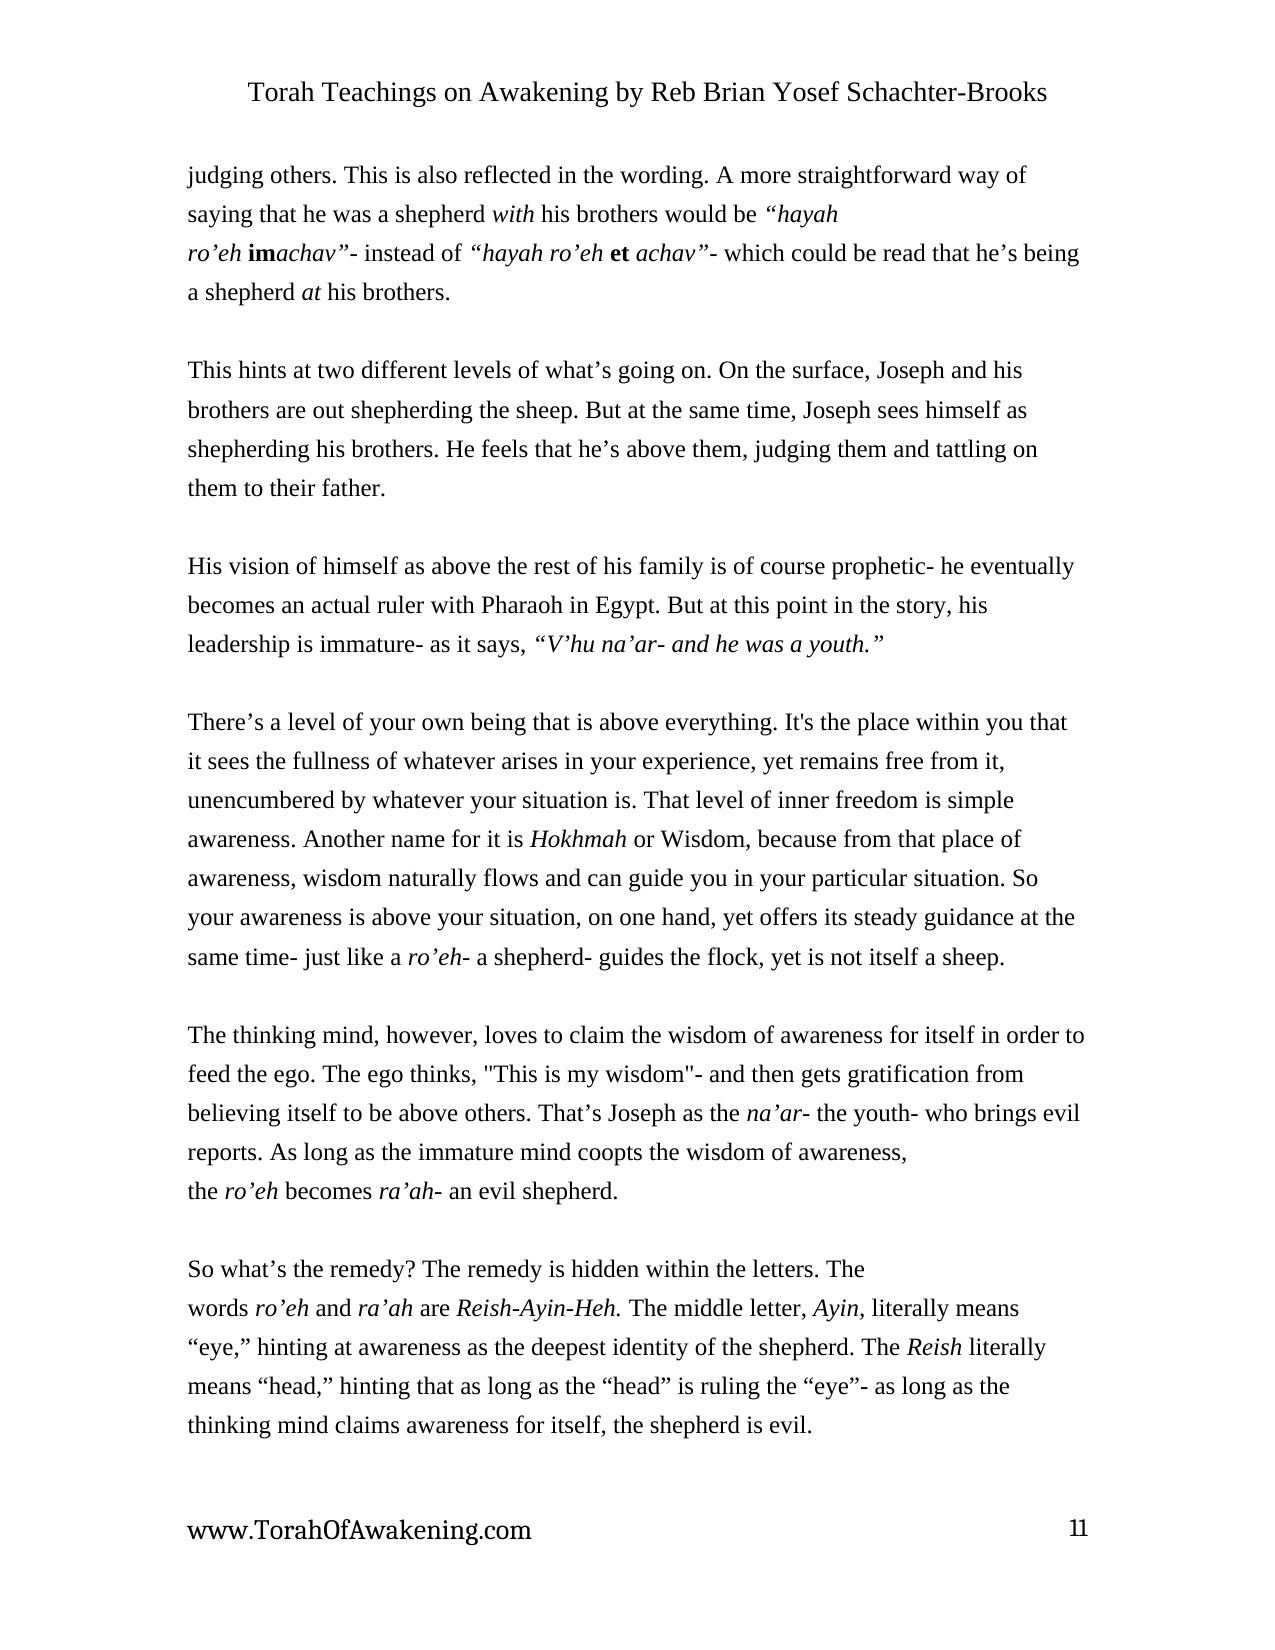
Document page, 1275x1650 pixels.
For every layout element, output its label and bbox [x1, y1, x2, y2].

text [187, 150, 1087, 1478]
